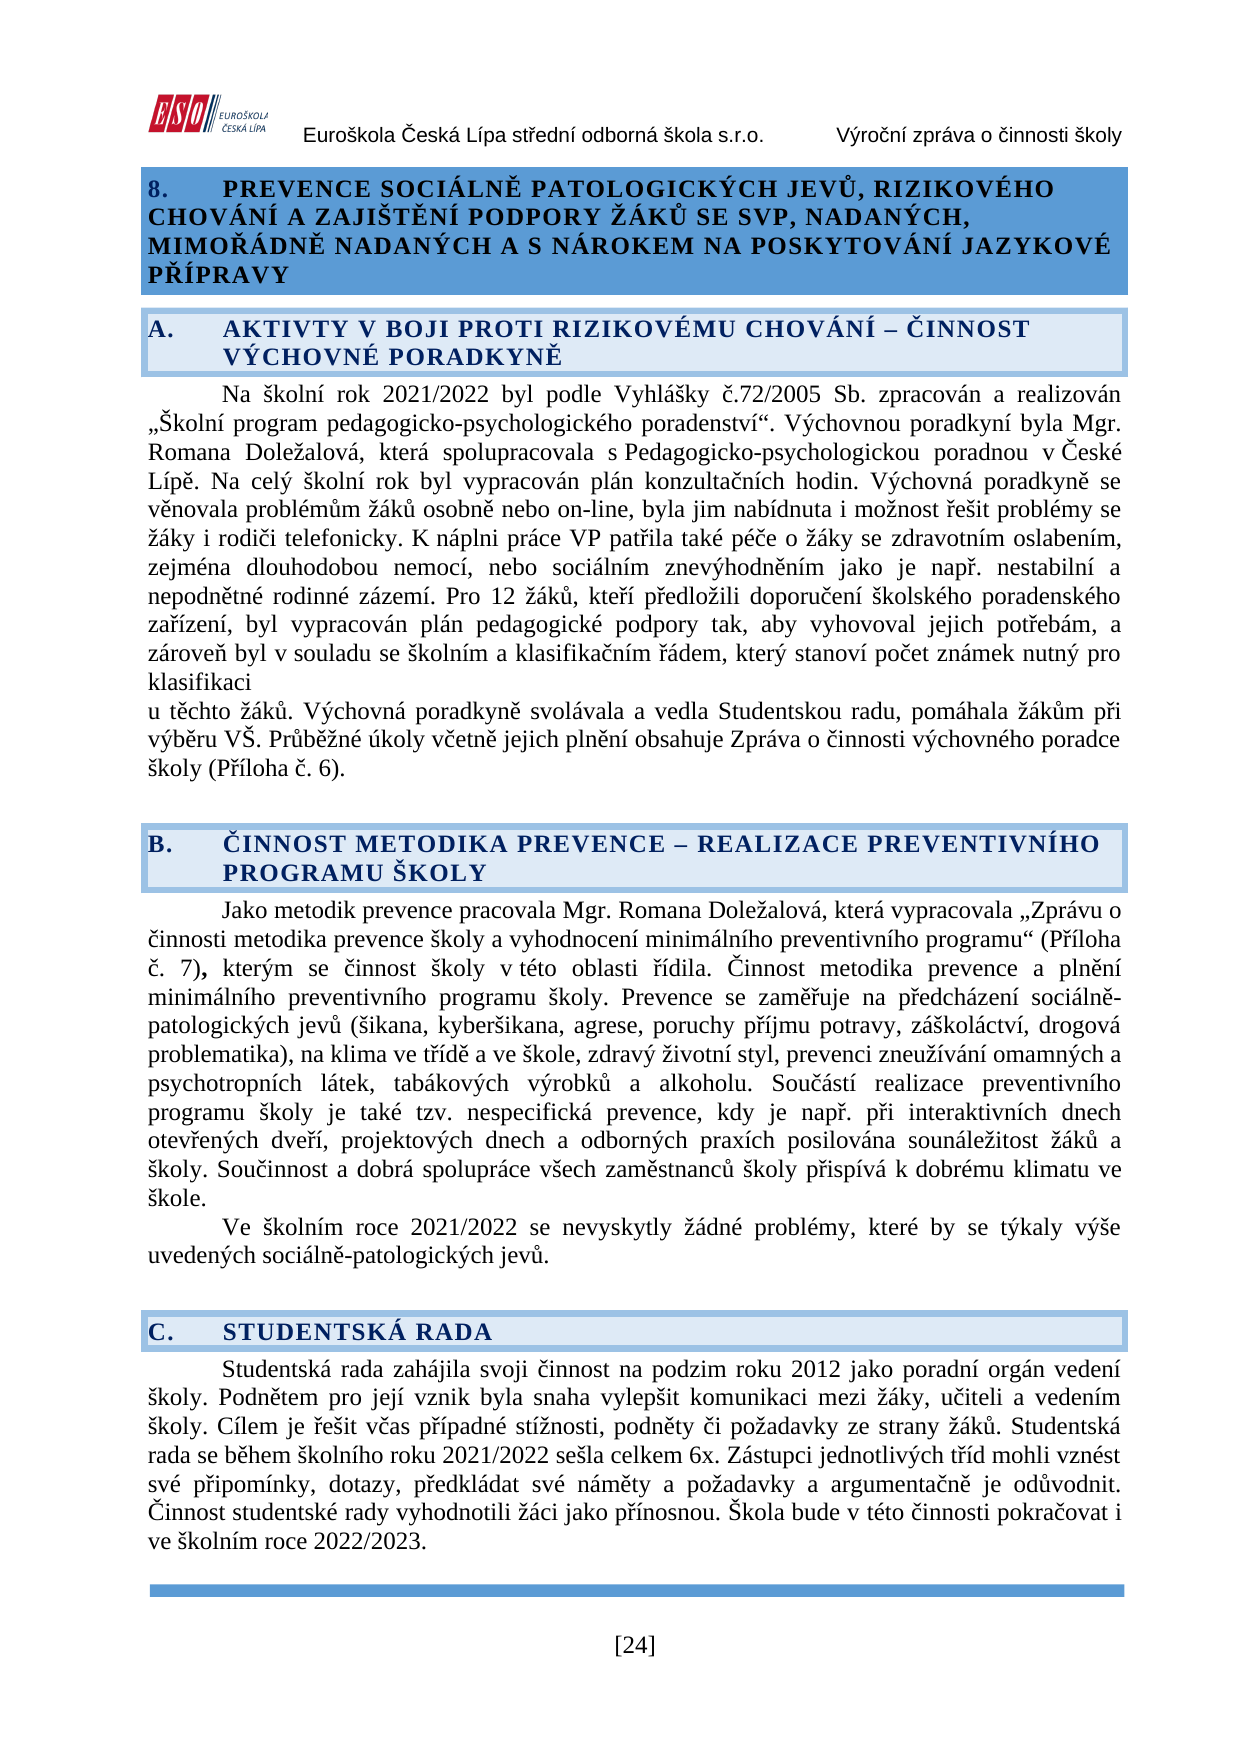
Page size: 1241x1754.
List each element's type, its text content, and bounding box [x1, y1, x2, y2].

text Studentská rada zahájila svoji činnost na podzim roku 2012 jako poradní orgán vedení školy. Podnětem pro její vznik byla snaha vylepšit komunikaci mezi žáky, učiteli a vedením školy. Cílem je řešit včas případné stížnosti, podněty či požadavky ze strany žáků. Studentská rada se během školního roku 2021/2022 sešla celkem 6x. Zástupci jednotlivých tříd mohli vznést své připomínky, dotazy, předkládat své náměty a požadavky a argumentačně je odůvodnit. Činnost studentské rady vyhodnotili žáci jako přínosnou. Škola bude v této činnosti pokračovat i ve školním roce 2022/2023. [148, 1354, 1122, 1555]
subtitle Prevence sociálně patologických jevů, rizikového chování a zajištění podpory žáků se SVP, nadaných, mimořádně nadaných a s nárokem na poskytování jazykové přípravy [148, 174, 1122, 289]
text Jako metodik prevence pracovala Mgr. Romana Doležalová, která vypracovala „Zprávu o činnosti metodika prevence školy a vyhodnocení minimálního preventivního programu“ (Příloha č. 7), kterým se činnost školy v této oblasti řídila. Činnost metodika prevence a plnění minimálního preventivního programu školy. Prevence se zaměřuje na předcházení sociálně-patologických jevů (šikana, kyberšikana, agrese, poruchy příjmu potravy, záškoláctví, drogová problematika), na klima ve třídě a ve škole, zdravý životní styl, prevenci zneužívání omamných a psychotropních látek, tabákových výrobků a alkoholu. Součástí realizace preventivního programu školy je také tzv. nespecifická prevence, kdy je např. při interaktivních dnech otevřených dveří, projektových dnech a odborných praxích posilována sounáležitost žáků a školy. Součinnost a dobrá spolupráce všech zaměstnanců školy přispívá k dobrému klimatu ve škole. [148, 895, 1122, 1212]
text Na školní rok 2021/2022 byl podle Vyhlášky č.72/2005 Sb. zpracován a realizován „Školní program pedagogicko-psychologického poradenství“. Výchovnou poradkyní byla Mgr. Romana Doležalová, která spolupracovala s Pedagogicko-psychologickou poradnou v České Lípě. Na celý školní rok byl vypracován plán konzultačních hodin. Výchovná poradkyně se věnovala problémům žáků osobně nebo on-line, byla jim nabídnuta i možnost řešit problémy se žáky i rodiči telefonicky. K náplni práce VP patřila také péče o žáky se zdravotním oslabením, zejména dlouhodobou nemocí, nebo sociálním znevýhodněním jako je např. nestabilní a nepodnětné rodinné zázemí. Pro 12 žáků, kteří předložili doporučení školského poradenského zařízení, byl vypracován plán pedagogické podpory tak, aby vyhovoval jejich potřebám, a zároveň byl v souladu se školním a klasifikačním řádem, který stanoví počet známek nutný pro klasifikaci [148, 379, 1122, 696]
subtitle Aktivty v boji proti rizikovému chování – činnost výchovné poradkyně [148, 314, 1122, 371]
text u těchto žáků. Výchovná poradkyně svolávala a vedla Studentskou radu, pomáhala žákům při výběru VŠ. Průběžné úkoly včetně jejich plnění obsahuje Zpráva o činnosti výchovného poradce školy (Příloha č. 6). [148, 696, 1122, 782]
subtitle Činnost metodika prevence – realizace preventivního programu školy [148, 830, 1122, 887]
picture [147, 84, 268, 143]
text Ve školním roce 2021/2022 se nevyskytly žádné problémy, které by se týkaly výše uvedených sociálně-patologických jevů. [148, 1212, 1122, 1269]
subtitle Studentská rada [148, 1317, 1122, 1345]
